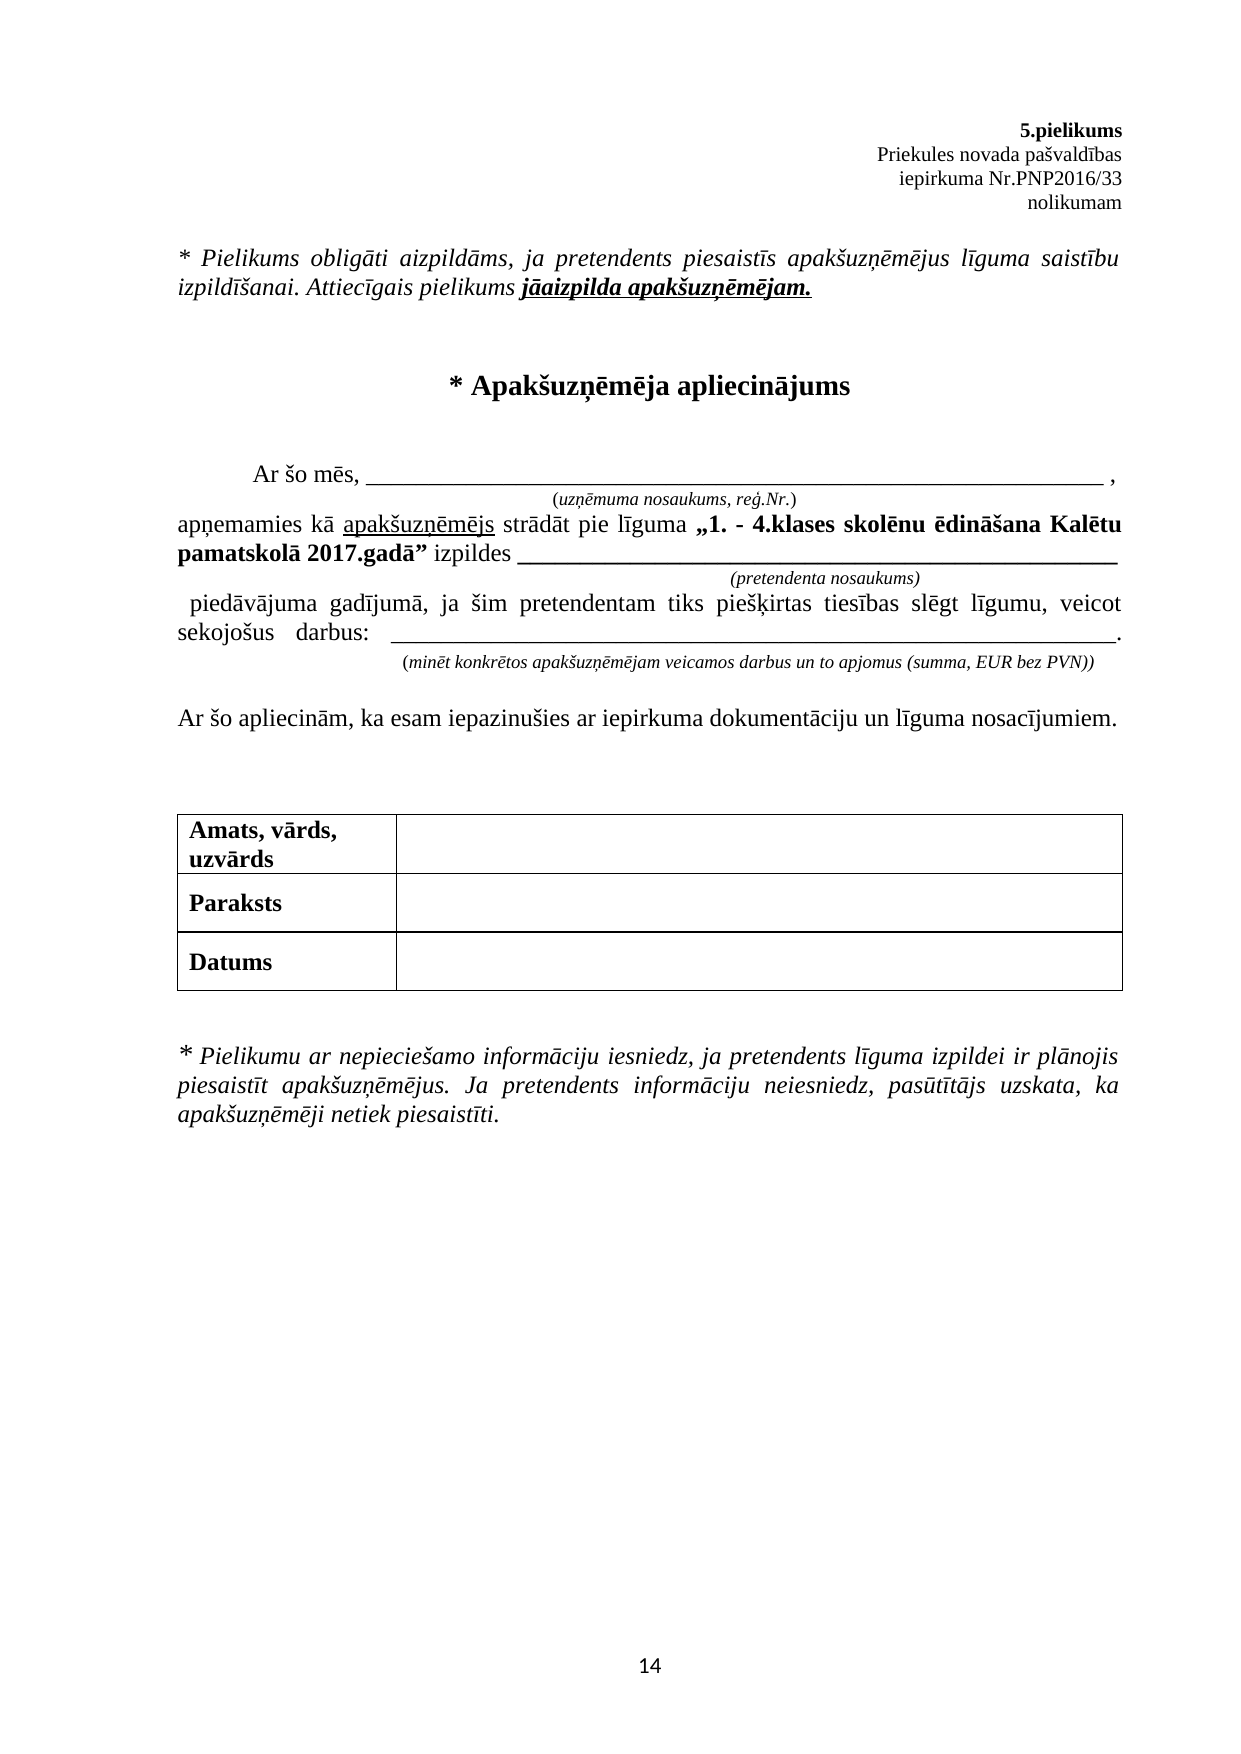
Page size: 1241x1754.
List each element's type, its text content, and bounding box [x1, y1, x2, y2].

text (uzņēmuma nosaukums, reģ.Nr.) [477, 487, 1122, 509]
text nolikumam [177, 190, 1122, 214]
table_header [397, 815, 1122, 873]
text apņemamies kā apakšuzņēmējs strādāt pie līguma „1. - 4.klases skolēnu ēdināšana Kalētu pamatskolā 2017.gadā” izpildes ________________________________________________ [177, 509, 1122, 567]
text iepirkuma Nr.PNP2016/33 [177, 166, 1122, 190]
text 5.pielikums [177, 118, 1122, 142]
text (pretendenta nosaukums) [477, 567, 1122, 588]
text Ar šo mēs, ___________________________________________________________ , [177, 459, 1122, 487]
table_cell [397, 933, 1122, 990]
text piedāvājuma gadījumā, ja šim pretendentam tiks piešķirtas tiesības slēgt līgumu, veicot sekojošus darbus: __________________________________________________________. (minēt konkrētos apakšuzņēmējam veicamos darbus un to apjomus (summa, EUR bez PVN)) [177, 588, 1122, 674]
table_header Amats, vārds, uzvārds [178, 815, 396, 873]
text Priekules novada pašvaldības [177, 142, 1122, 166]
text * Apakšuzņēmēja apliecinājums [177, 368, 1122, 401]
table_cell Datums [178, 933, 396, 990]
text * Pielikums obligāti aizpildāms, ja pretendents piesaistīs apakšuzņēmējus līguma saistību izpildīšanai. Attiecīgais pielikums jāaizpilda apakšuzņēmējam. [177, 243, 1122, 301]
table_cell [397, 874, 1122, 931]
table_cell Paraksts [178, 874, 396, 931]
text Ar šo apliecinām, ka esam iepazinušies ar iepirkuma dokumentāciju un līguma nosacījumiem. [177, 703, 1122, 732]
text * Pielikumu ar nepieciešamo informāciju iesniedz, ja pretendents līguma izpildei ir plānojis piesaistīt apakšuzņēmējus. Ja pretendents informāciju neiesniedz, pasūtītājs uzskata, ka apakšuzņēmēji netiek piesaistīti. [177, 1037, 1122, 1128]
